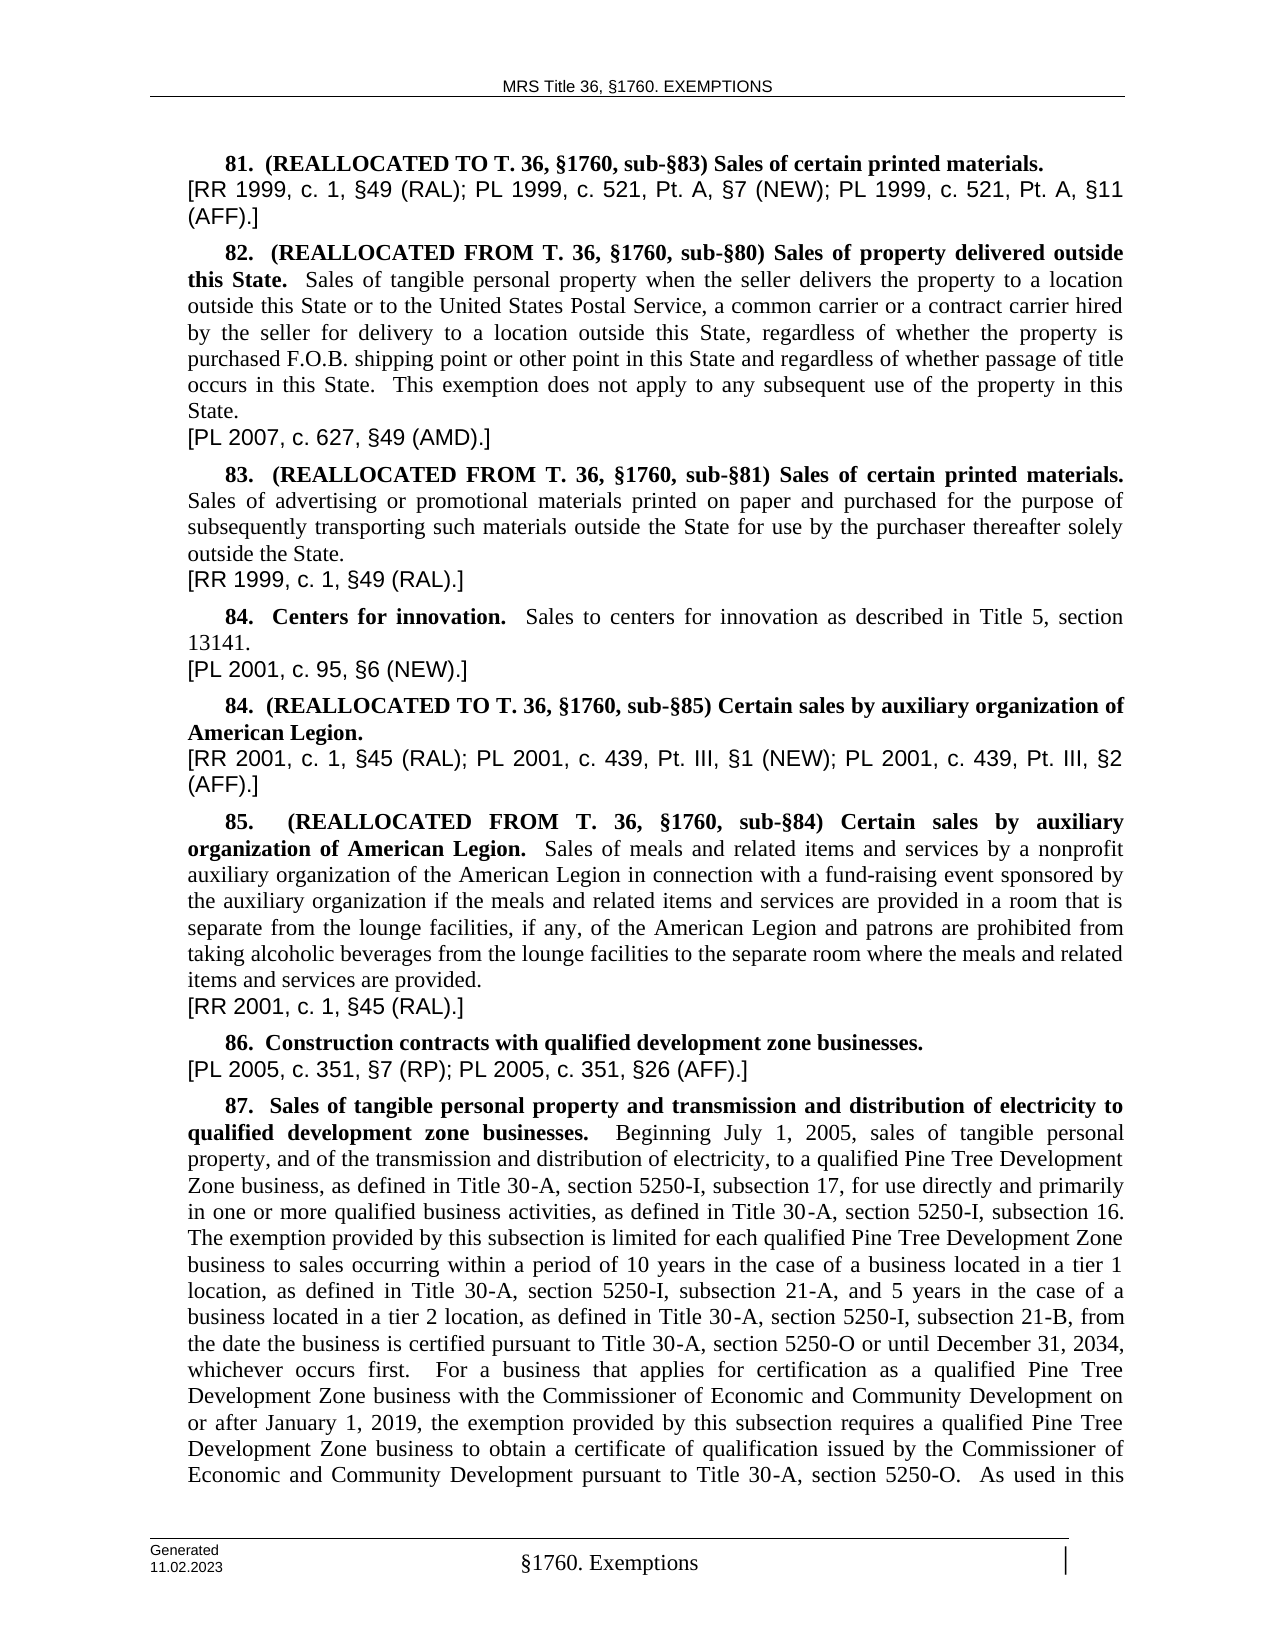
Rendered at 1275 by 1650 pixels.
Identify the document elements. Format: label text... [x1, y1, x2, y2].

text [RR 1999, c. 1, §49 (RAL); PL 1999, c. 521, Pt. A, §7 (NEW); PL 1999, c. 521, Pt. A, §11 (AFF).] [187, 176, 1125, 229]
text [RR 2001, c. 1, §45 (RAL).] [187, 993, 1125, 1019]
text [RR 1999, c. 1, §49 (RAL).] [187, 566, 1125, 592]
text [PL 2001, c. 95, §6 (NEW).] [187, 656, 1125, 682]
text 83. (REALLOCATED FROM T. 36, §1760, sub-§81) Sales of certain printed materials. Sales of advertising or promotional materials printed on paper and purchased for the purpose of subsequently transporting such materials outside the State for use by the purchaser thereafter solely outside the State. [187, 461, 1125, 566]
text [RR 2001, c. 1, §45 (RAL); PL 2001, c. 439, Pt. III, §1 (NEW); PL 2001, c. 439, Pt. III, §2 (AFF).] [187, 745, 1125, 798]
text 85. (REALLOCATED FROM T. 36, §1760, sub-§84) Certain sales by auxiliary organization of American Legion. Sales of meals and related items and services by a nonprofit auxiliary organization of the American Legion in connection with a fund-raising event sponsored by the auxiliary organization if the meals and related items and services are provided in a room that is separate from the lounge facilities, if any, of the American Legion and patrons are prohibited from taking alcoholic beverages from the lounge facilities to the separate room where the meals and related items and services are provided. [187, 808, 1125, 993]
text 81. (REALLOCATED TO T. 36, §1760, sub-§83) Sales of certain printed materials. [187, 150, 1125, 176]
text 84. Centers for innovation. Sales to centers for innovation as described in Title 5, section 13141. [187, 603, 1125, 656]
text 86. Construction contracts with qualified development zone businesses. [187, 1029, 1125, 1056]
text [PL 2007, c. 627, §49 (AMD).] [187, 424, 1125, 450]
text 82. (REALLOCATED FROM T. 36, §1760, sub-§80) Sales of property delivered outside this State. Sales of tangible personal property when the seller delivers the property to a location outside this State or to the United States Postal Service, a common carrier or a contract carrier hired by the seller for delivery to a location outside this State, regardless of whether the property is purchased F.O.B. shipping point or other point in this State and regardless of whether passage of title occurs in this State. This exemption does not apply to any subsequent use of the property in this State. [187, 239, 1125, 424]
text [187, 1093, 1125, 1488]
text [PL 2005, c. 351, §7 (RP); PL 2005, c. 351, §26 (AFF).] [187, 1056, 1125, 1082]
text 84. (REALLOCATED TO T. 36, §1760, sub-§85) Certain sales by auxiliary organization of American Legion. [187, 692, 1125, 745]
